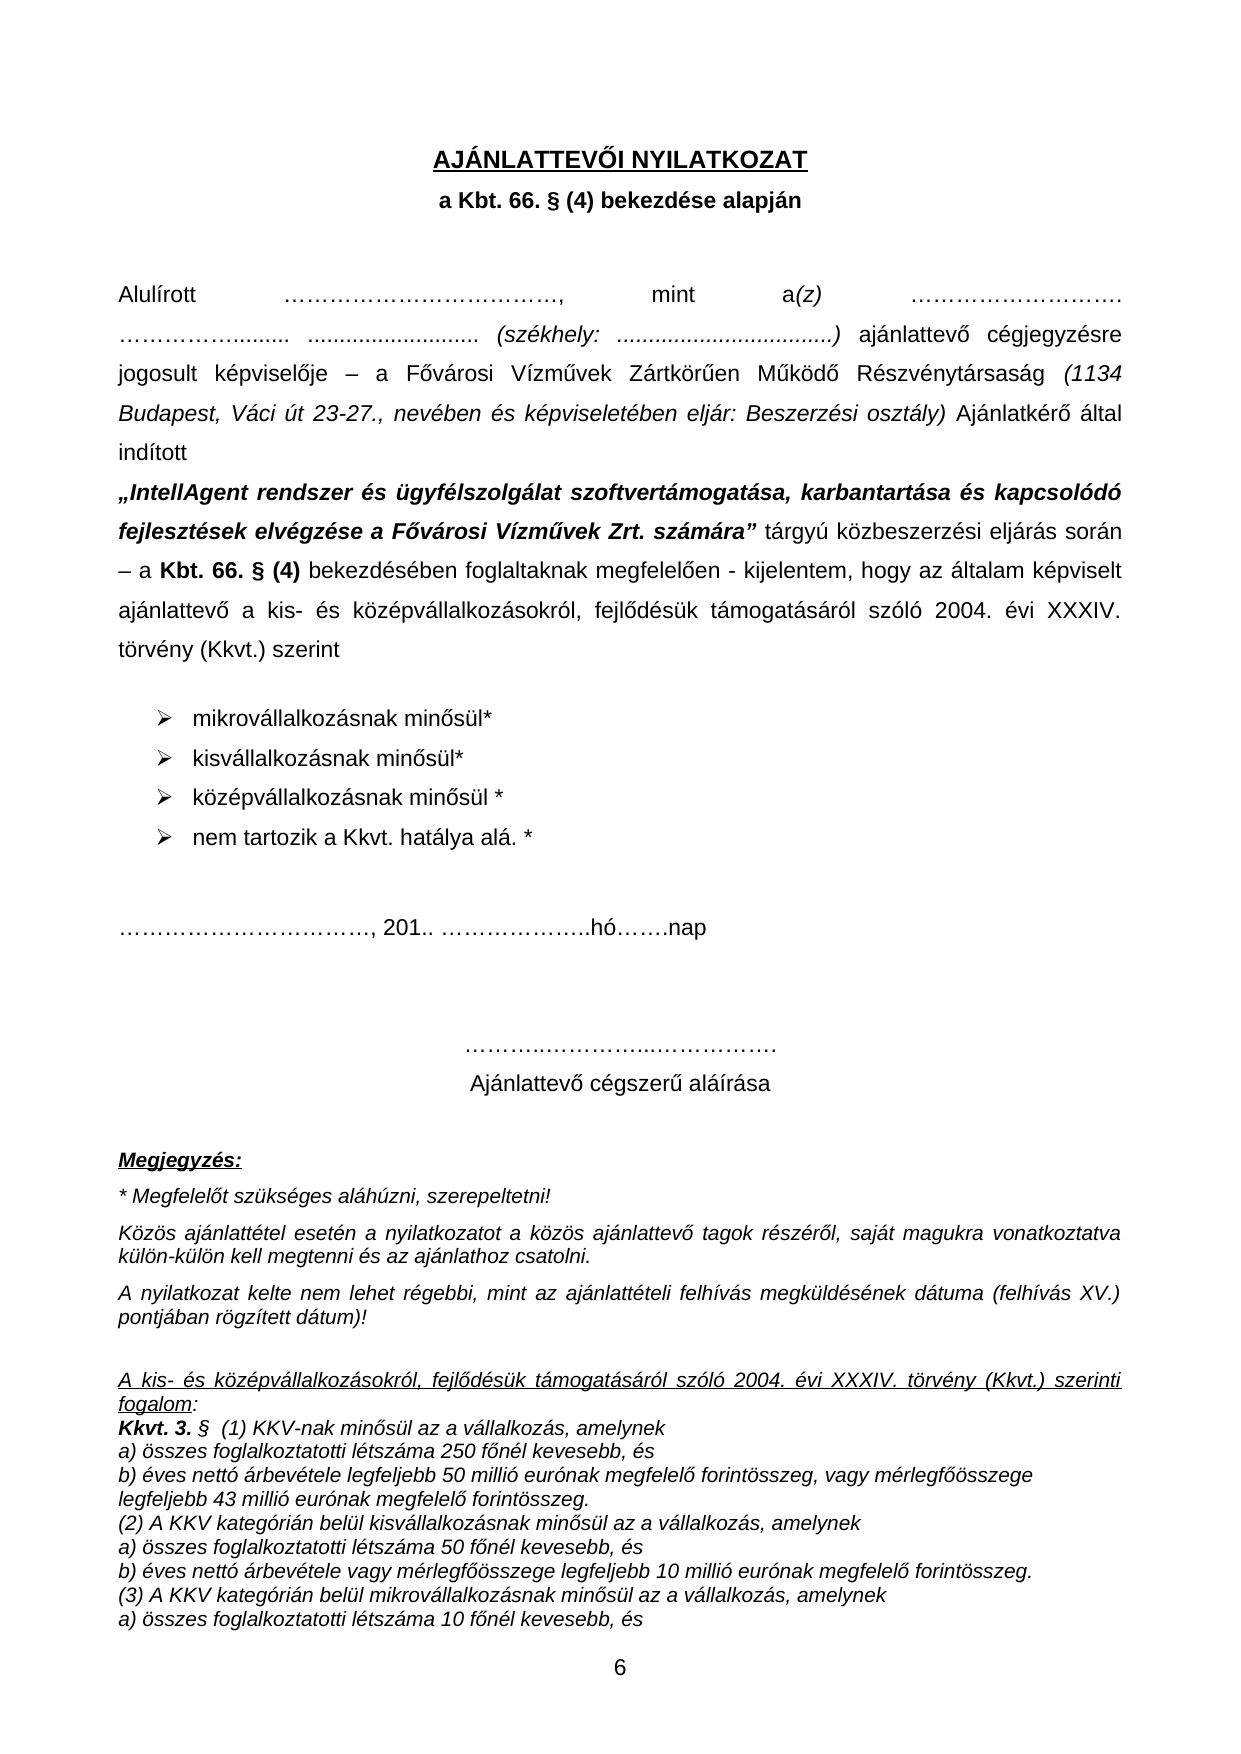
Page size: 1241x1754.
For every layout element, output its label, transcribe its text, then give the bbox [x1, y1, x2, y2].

text ………..…………...……………. [118, 1031, 1122, 1057]
text a) összes foglalkoztatotti létszáma 10 főnél kevesebb, és [118, 1607, 1122, 1631]
text A kis- és középvállalkozásokról, fejlődésük támogatásáról szóló 2004. évi XXXIV. törvény (Kkvt.) szerinti fogalom: [118, 1389, 1122, 1415]
text A kis- és középvállalkozásokról, fejlődésük támogatásáról szóló 2004. évi XXXIV. törvény (Kkvt.) szerinti fogalom: [118, 1367, 1122, 1388]
text Ajánlattevő cégszerű aláírása [118, 1070, 1122, 1096]
text AJÁNLATTEVŐI NYILATKOZAT [118, 145, 1122, 174]
text Megjegyzés: [118, 1147, 1122, 1171]
list mikrovállalkozásnak minősül* [155, 705, 1122, 731]
text a) összes foglalkoztatotti létszáma 250 főnél kevesebb, és [118, 1439, 1122, 1463]
text Kkvt. 3. § (1) KKV-nak minősül az a vállalkozás, amelynek [118, 1415, 1122, 1439]
list kisvállalkozásnak minősül* [155, 744, 1122, 771]
text b) éves nettó árbevétele vagy mérlegfőösszege legfeljebb 10 millió eurónak megfelelő forintösszeg. [118, 1559, 1122, 1583]
text * Megfelelőt szükséges aláhúzni, szerepeltetni! [118, 1184, 1122, 1208]
text b) éves nettó árbevétele legfeljebb 50 millió eurónak megfelelő forintösszeg, vagy mérlegfőösszege legfeljebb 43 millió eurónak megfelelő forintösszeg. [118, 1463, 1122, 1511]
text Alulírott ………………………………, mint a(z) ……………………….……………......... ........................... (székhely: ..................................) ajánlattevő cégjegyzésre jogosult képviselője – a Fővárosi Vízművek Zártkörűen Működő Részvénytársaság (1134 Budapest, Váci út 23-27., nevében és képviseletében eljár: Beszerzési osztály) Ajánlatkérő által indított „IntellAgent rendszer és ügyfélszolgálat szoftvertámogatása, karbantartása és kapcsolódó fejlesztések elvégzése a Fővárosi Vízművek Zrt. számára” tárgyú közbeszerzési eljárás során – a Kbt. 66. § (4) bekezdésében foglaltaknak megfelelően - kijelentem, hogy az általam képviselt ajánlattevő a kis- és középvállalkozásokról, fejlődésük támogatásáról szóló 2004. évi XXXIV. törvény (Kkvt.) szerint [118, 281, 1122, 663]
text Közös ajánlattétel esetén a nyilatkozatot a közös ajánlattevő tagok részéről, saját magukra vonatkoztatva külön-külön kell megtenni és az ajánlathoz csatolni. [118, 1220, 1122, 1268]
text a) összes foglalkoztatotti létszáma 50 főnél kevesebb, és [118, 1535, 1122, 1559]
text (2) A KKV kategórián belül kisvállalkozásnak minősül az a vállalkozás, amelynek [118, 1511, 1122, 1535]
text ……………………………, 201.. ………………..hó…….nap [118, 914, 1122, 941]
text a Kbt. 66. § (4) bekezdése alapján [118, 187, 1122, 213]
text (3) A KKV kategórián belül mikrovállalkozásnak minősül az a vállalkozás, amelynek [118, 1583, 1122, 1607]
list nem tartozik a Kkvt. hatálya alá. * [155, 823, 1122, 850]
list középvállalkozásnak minősül * [155, 784, 1122, 810]
text A nyilatkozat kelte nem lehet régebbi, mint az ajánlattételi felhívás megküldésének dátuma (felhívás XV.) pontjában rögzített dátum)! [118, 1281, 1122, 1329]
